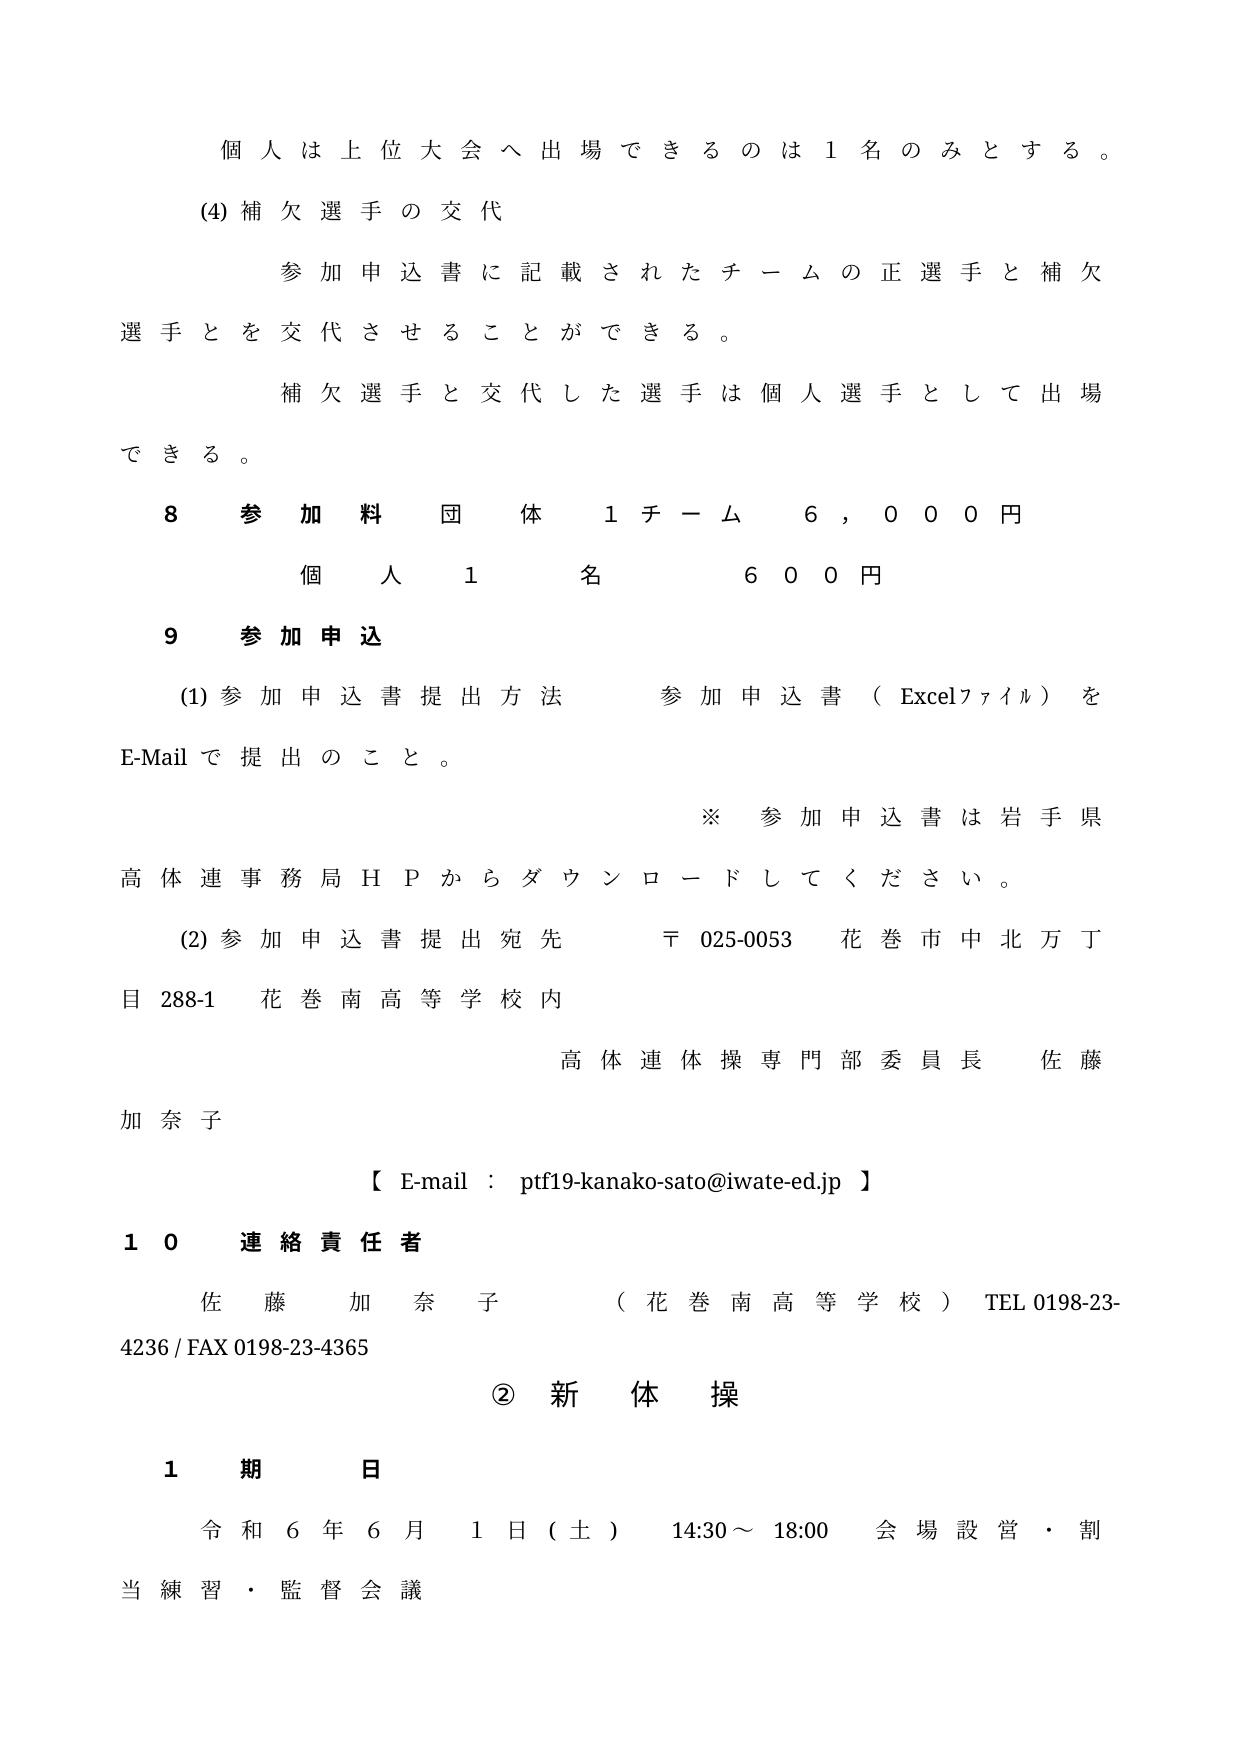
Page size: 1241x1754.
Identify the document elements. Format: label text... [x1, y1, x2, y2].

text (4) 補欠選手の交代 [120, 180, 1120, 240]
text １ 期 日 [120, 1438, 1120, 1498]
text 令和６年６月 １日(土) 14:30～18:00 会場設営・割当練習・監督会議 [120, 1498, 1120, 1619]
text 個 人 １ 名 ６００円 [120, 543, 1120, 604]
text 佐 藤 加 奈 子 （花巻南高等学校）TEL 0198‐23-4236 / FAX 0198-23-4365 [120, 1271, 1120, 1362]
text 【E-mail：ptf19-kanako-sato@iwate-ed.jp】 [120, 1150, 1120, 1210]
text ８ 参 加 料 団 体 １チーム ６，０００円 [120, 483, 1120, 543]
text (1) 参加申込書提出方法 参加申込書（Excelﾌｧｲﾙ）をE-Mailで提出のこと。 [120, 665, 1120, 786]
text (2) 参加申込書提出宛先 〒025-0053 花巻市中北万丁目288-1 花巻南高等学校内 [120, 907, 1120, 1028]
text ９ 参加申込 [120, 604, 1120, 665]
text １０ 連絡責任者 [120, 1210, 1120, 1271]
text 個人は上位大会へ出場できるのは１名のみとする。 [120, 119, 1120, 180]
text 高体連体操専門部委員長 佐藤 加奈子 [120, 1028, 1120, 1150]
text ※ 参加申込書は岩手県高体連事務局ＨＰからダウンロードしてください。 [120, 786, 1120, 907]
text 補欠選手と交代した選手は個人選手として出場できる。 [120, 362, 1120, 483]
text 参加申込書に記載されたチームの正選手と補欠選手とを交代させることができる。 [120, 240, 1120, 362]
list 新 体 操 [120, 1362, 1120, 1423]
